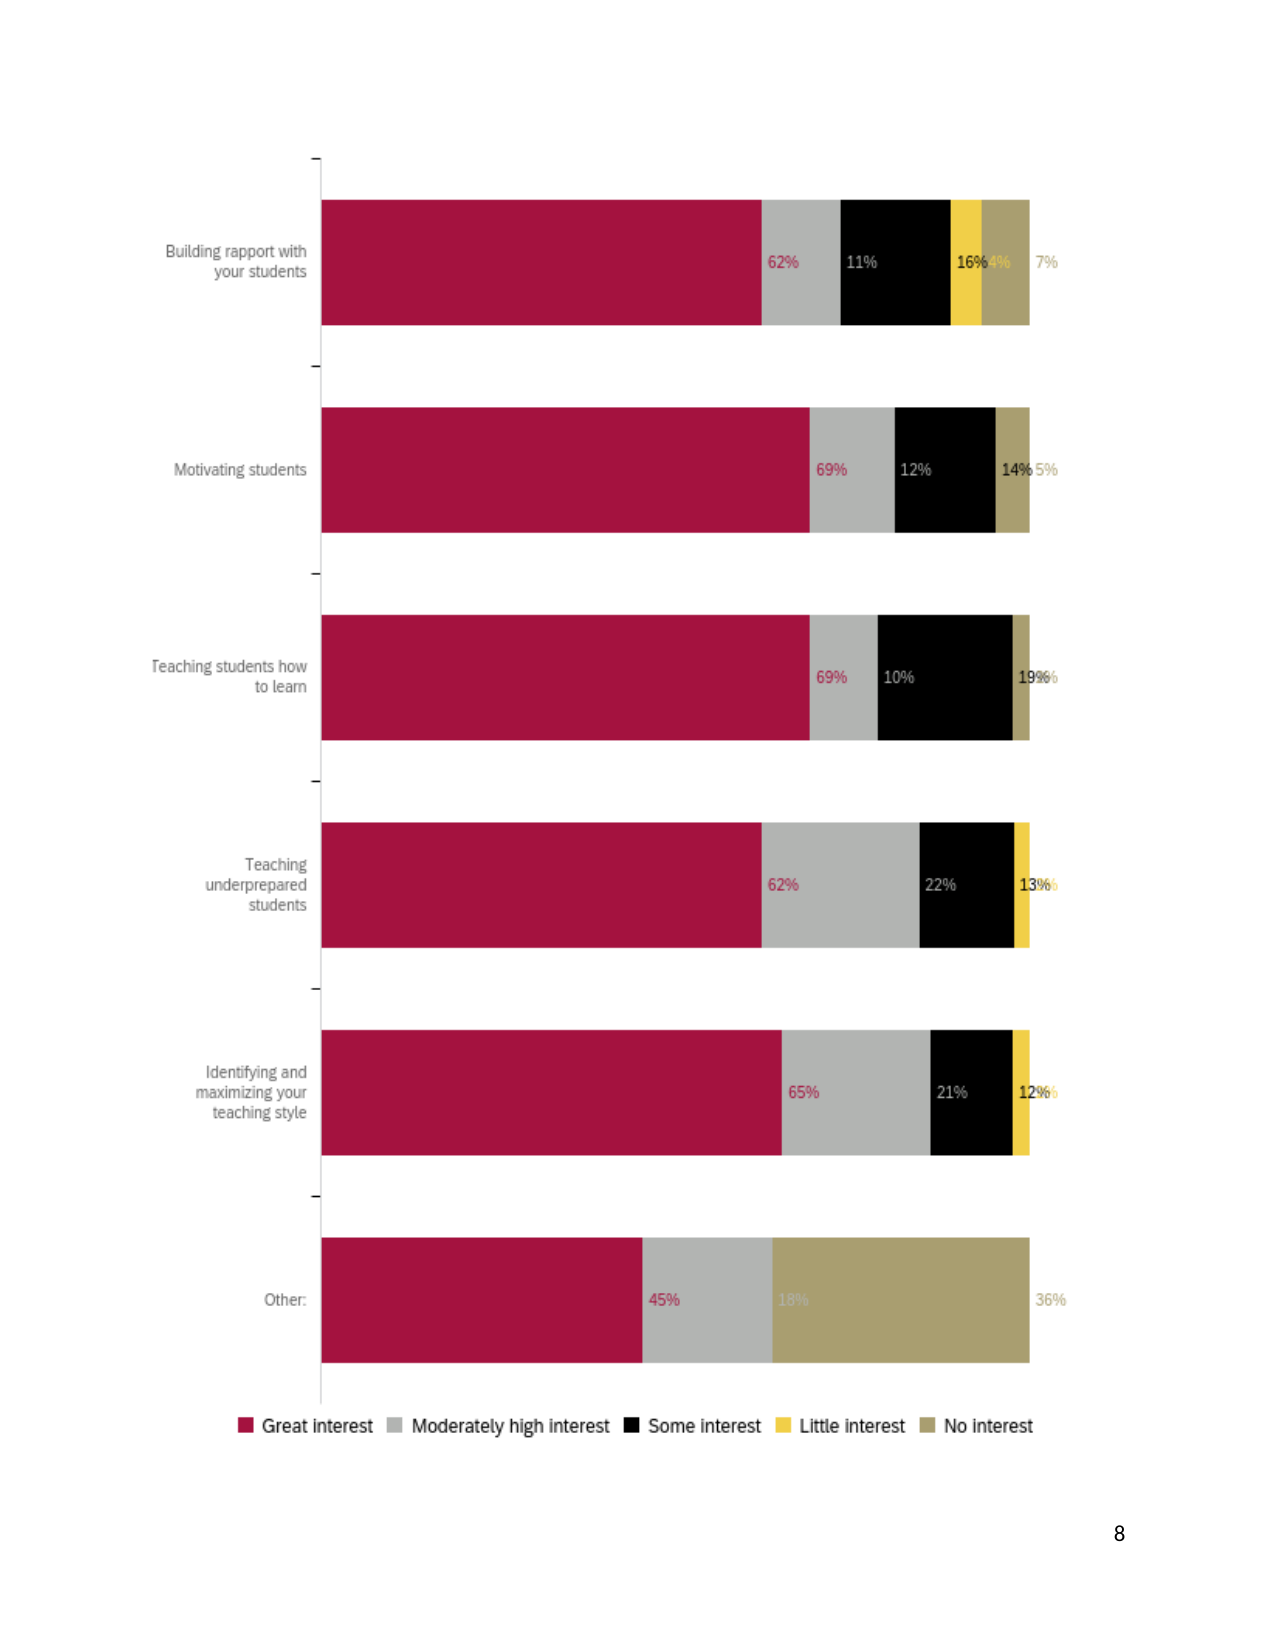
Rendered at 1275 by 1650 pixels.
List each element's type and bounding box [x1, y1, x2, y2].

picture [150, 150, 1125, 1450]
